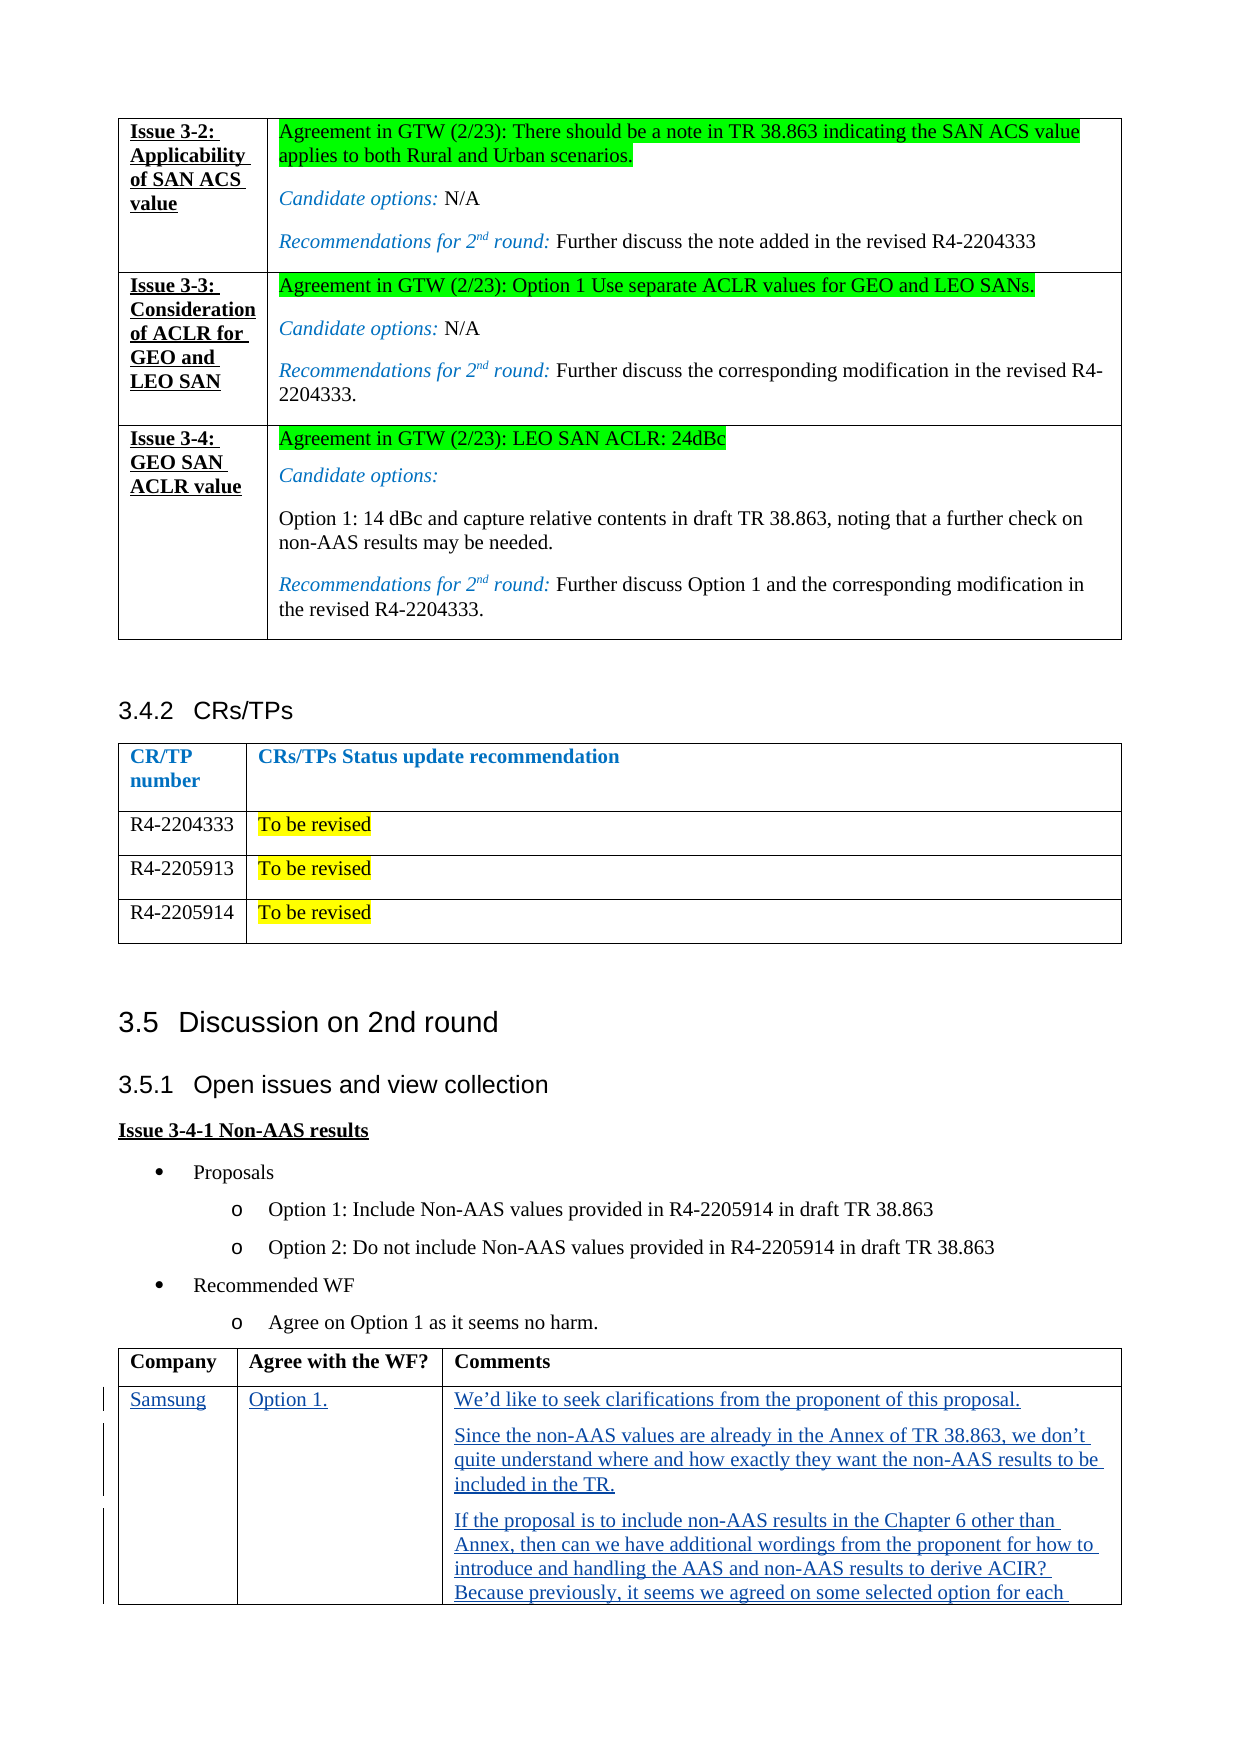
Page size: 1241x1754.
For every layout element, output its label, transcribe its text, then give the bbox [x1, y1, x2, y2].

list Recommended WF [156, 1273, 1122, 1297]
list Option 1: Include Non-AAS values provided in R4-2205914 in draft TR 38.863 [231, 1197, 1122, 1223]
subtitle CRs/TPs [118, 696, 1122, 724]
table_cell Issue 3-2: Applicability of SAN ACS value [119, 119, 267, 272]
table_cell Agreement in GTW (2/23): Option 1 Use separate ACLR values for GEO and LEO SANs. Candidate options: N/A Recommendations for 2nd round: Further discuss the corresponding modification in the revised R4-2204333. [268, 273, 1121, 425]
table_cell R4-2205913 [119, 856, 246, 899]
table_cell R4-2204333 [119, 812, 246, 855]
subtitle Discussion on 2nd round [118, 1005, 1122, 1039]
table_header CR/TP number [119, 744, 246, 811]
table_cell [238, 1387, 442, 1604]
table_cell [119, 1387, 237, 1604]
text Issue 3-4-1 Non-AAS results [118, 1117, 1122, 1142]
table_header Company [119, 1349, 237, 1386]
table_header Comments [443, 1349, 1121, 1386]
table_cell Agreement in GTW (2/23): LEO SAN ACLR: 24dBc Candidate options: Option 1: 14 dBc and capture relative contents in draft TR 38.863, noting that a further check on non-AAS results may be needed. Recommendations for 2nd round: Further discuss Option 1 and the corresponding modification in the revised R4-2204333. [268, 426, 1121, 639]
table_cell To be revised [247, 900, 1121, 943]
table_cell R4-2205914 [119, 900, 246, 943]
table_cell To be revised [247, 856, 1121, 899]
list Option 2: Do not include Non-AAS values provided in R4-2205914 in draft TR 38.863 [231, 1235, 1122, 1261]
table_cell [443, 1387, 1121, 1604]
list Proposals [156, 1160, 1122, 1184]
table_header Agree with the WF? [238, 1349, 442, 1386]
list Agree on Option 1 as it seems no harm. [231, 1310, 1122, 1336]
table_cell Issue 3-4: GEO SAN ACLR value [119, 426, 267, 639]
table_cell Agreement in GTW (2/23): There should be a note in TR 38.863 indicating the SAN ACS value applies to both Rural and Urban scenarios. Candidate options: N/A Recommendations for 2nd round: Further discuss the note added in the revised R4-2204333 [268, 119, 1121, 272]
subtitle Open issues and view collection [118, 1070, 1122, 1099]
table_cell To be revised [247, 812, 1121, 855]
table_cell Issue 3-3: Consideration of ACLR for GEO and LEO SAN [119, 273, 267, 425]
table_header CRs/TPs Status update recommendation [247, 744, 1121, 811]
